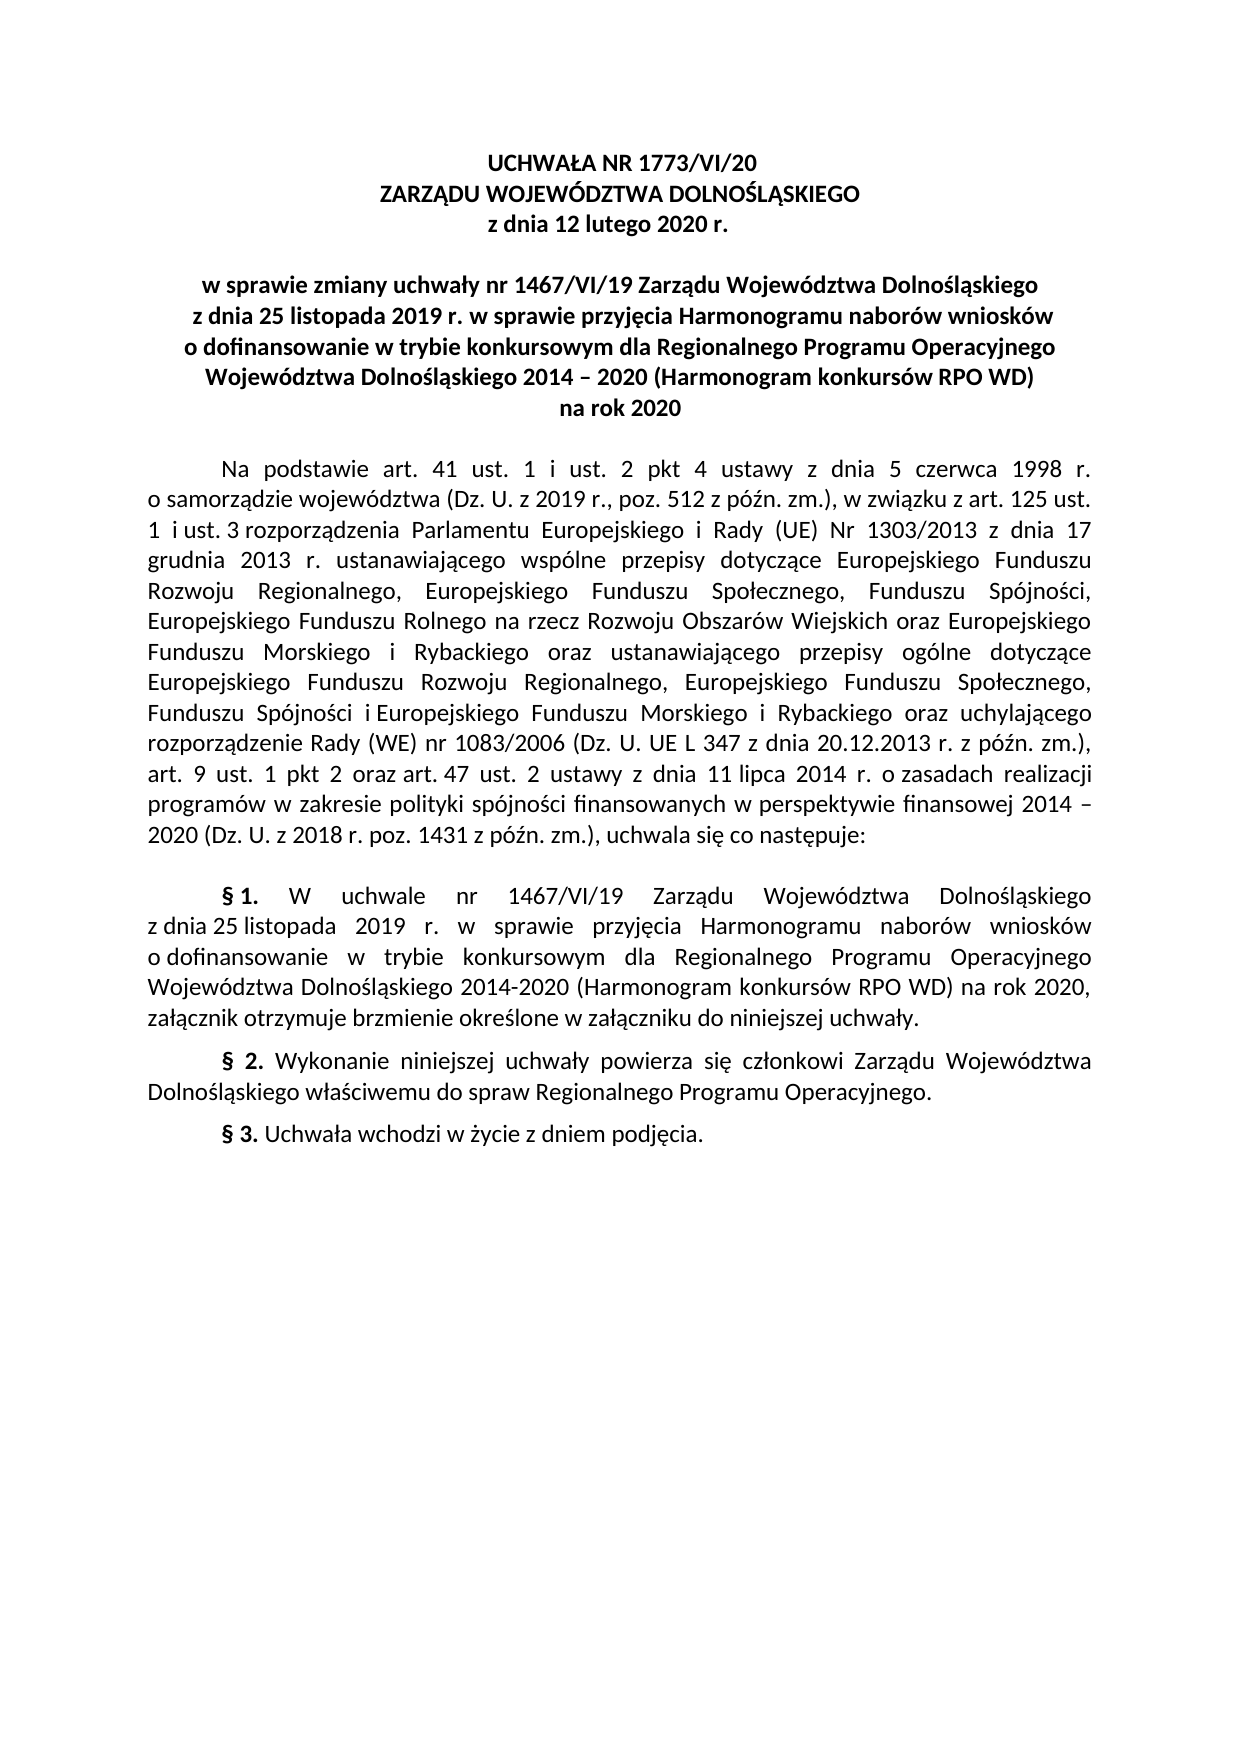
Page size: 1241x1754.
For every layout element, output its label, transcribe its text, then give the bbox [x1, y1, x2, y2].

text § 3. Uchwała wchodzi w życie z dniem podjęcia. [147, 1119, 1093, 1149]
text Na podstawie art. 41 ust. 1 i ust. 2 pkt 4 ustawy z dnia 5 czerwca 1998 r. o samorządzie województwa (Dz. U. z 2019 r., poz. 512 z późn. zm.), w związku z art. 125 ust. 1 i ust. 3 rozporządzenia Parlamentu Europejskiego i Rady (UE) Nr 1303/2013 z dnia 17 grudnia 2013 r. ustanawiającego wspólne przepisy dotyczące Europejskiego Funduszu Rozwoju Regionalnego, Europejskiego Funduszu Społecznego, Funduszu Spójności, Europejskiego Funduszu Rolnego na rzecz Rozwoju Obszarów Wiejskich oraz Europejskiego Funduszu Morskiego i Rybackiego oraz ustanawiającego przepisy ogólne dotyczące Europejskiego Funduszu Rozwoju Regionalnego, Europejskiego Funduszu Społecznego, Funduszu Spójności i Europejskiego Funduszu Morskiego i Rybackiego oraz uchylającego rozporządzenie Rady (WE) nr 1083/2006 (Dz. U. UE L 347 z dnia 20.12.2013 r. z późn. zm.), art. 9 ust. 1 pkt 2 oraz art. 47 ust. 2 ustawy z dnia 11 lipca 2014 r. o zasadach realizacji programów w zakresie polityki spójności finansowanych w perspektywie finansowej 2014 –2020 (Dz. U. z 2018 r. poz. 1431 z późn. zm.), uchwala się co następuje: [147, 453, 1093, 849]
text § 2. Wykonanie niniejszej uchwały powierza się członkowi Zarządu Województwa Dolnośląskiego właściwemu do spraw Regionalnego Programu Operacyjnego. [147, 1045, 1093, 1106]
text § 1. W uchwale nr 1467/VI/19 Zarządu Województwa Dolnośląskiego z dnia 25 listopada 2019 r. w sprawie przyjęcia Harmonogramu naborów wniosków o dofinansowanie w trybie konkursowym dla Regionalnego Programu Operacyjnego Województwa Dolnośląskiego 2014-2020 (Harmonogram konkursów RPO WD) na rok 2020, załącznik otrzymuje brzmienie określone w załączniku do niniejszej uchwały. [147, 880, 1093, 1033]
text na rok 2020 [147, 392, 1093, 422]
text w sprawie zmiany uchwały nr 1467/VI/19 Zarządu Województwa Dolnośląskiego [147, 269, 1093, 300]
text z dnia 12 lutego 2020 r. [442, 208, 1093, 239]
text z dnia 25 listopada 2019 r. w sprawie przyjęcia Harmonogramu naborów wniosków o dofinansowanie w trybie konkursowym dla Regionalnego Programu Operacyjnego Województwa Dolnośląskiego 2014 – 2020 (Harmonogram konkursów RPO WD) [147, 300, 1093, 392]
text ZARZĄDU WOJEWÓDZTWA DOLNOŚLĄSKIEGO [147, 178, 1093, 208]
text UCHWAŁA NR 1773/VI/20 [147, 147, 1093, 178]
